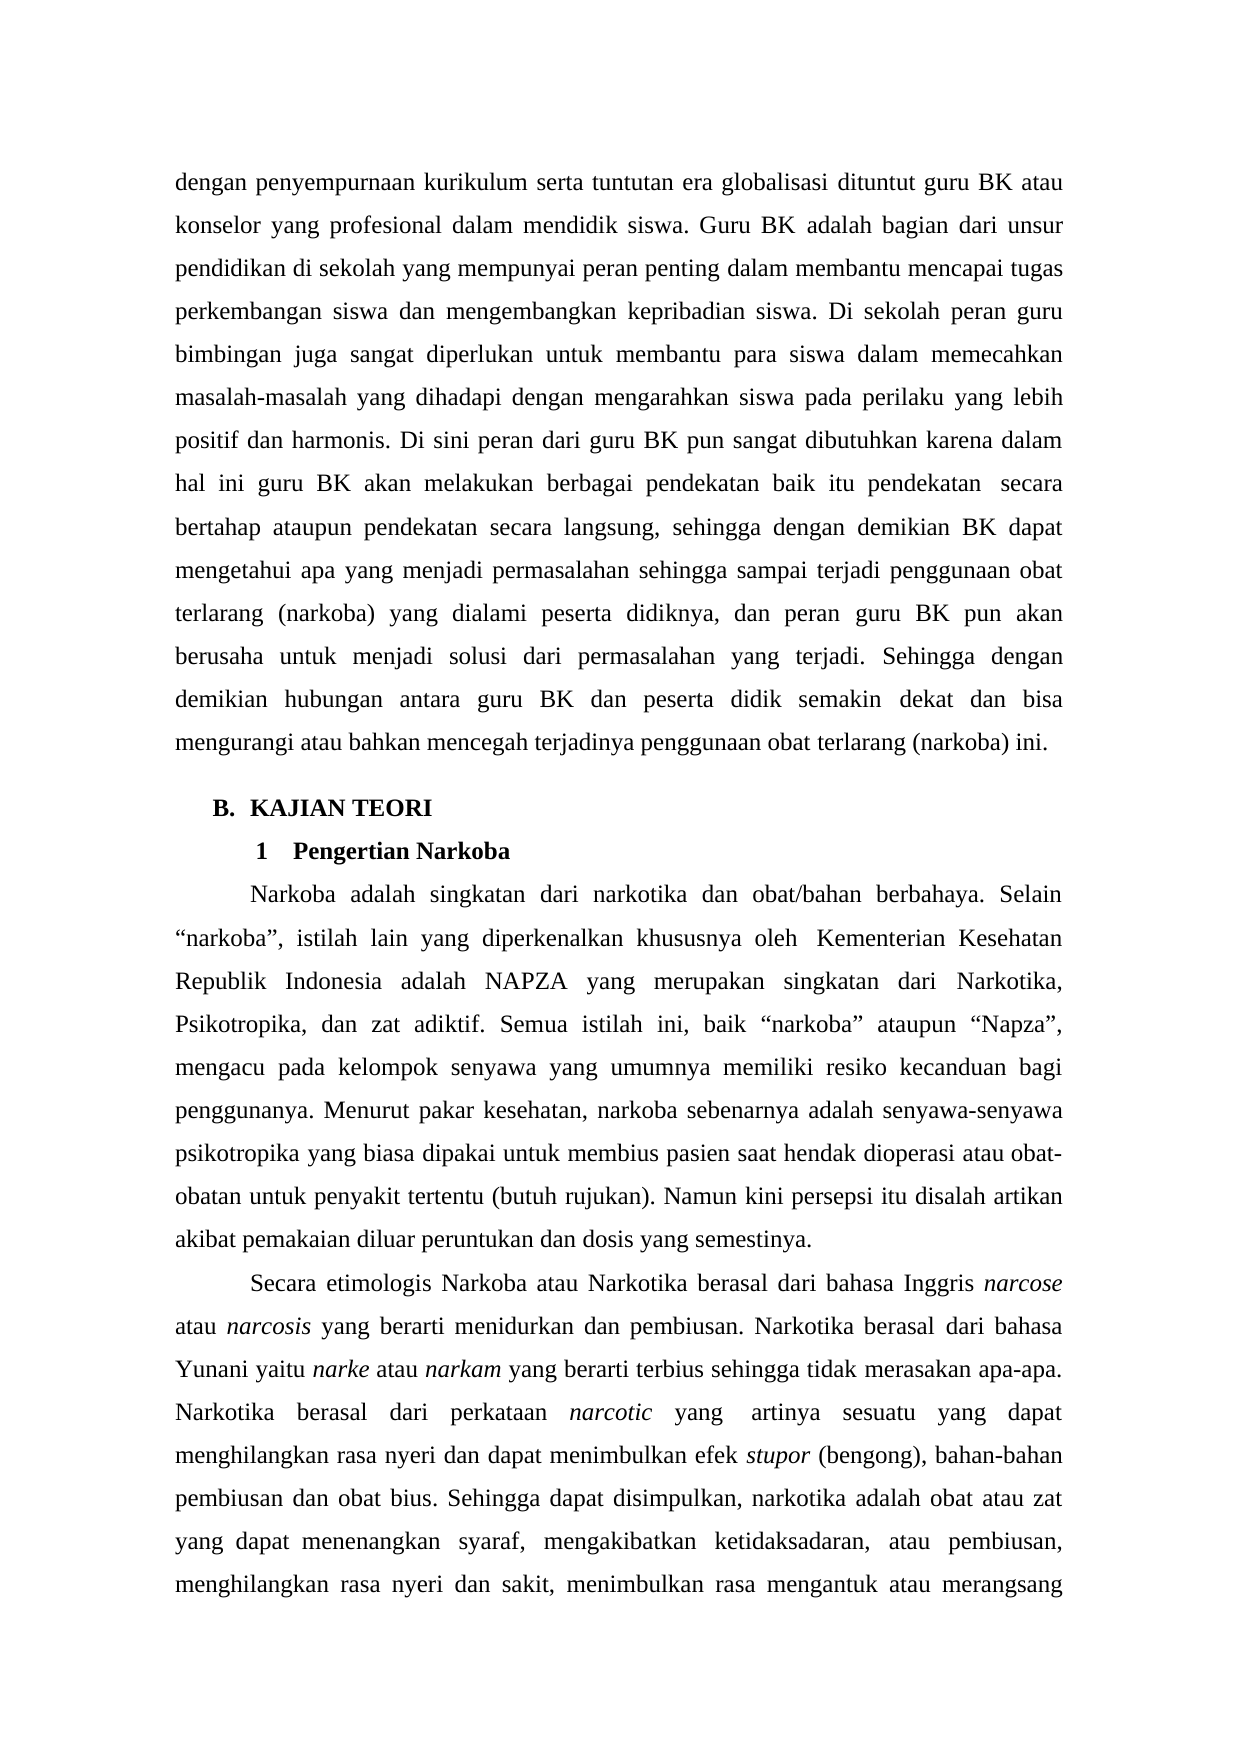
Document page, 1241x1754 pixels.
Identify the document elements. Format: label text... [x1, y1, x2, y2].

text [175, 167, 1063, 756]
text Narkoba adalah singkatan dari narkotika dan obat/bahan berbahaya. Selain “narkoba”, istilah lain yang diperkenalkan khususnya oleh Kementerian Kesehatan Republik Indonesia adalah NAPZA yang merupakan singkatan dari Narkotika, Psikotropika, dan zat adiktif. Semua istilah ini, baik “narkoba” ataupun “Napza”, mengacu pada kelompok senyawa yang umumnya memiliki resiko kecanduan bagi penggunanya. Menurut pakar kesehatan, narkoba sebenarnya adalah senyawa-senyawa psikotropika yang biasa dipakai untuk membius pasien saat hendak dioperasi atau obat-obatan untuk penyakit tertentu (butuh rujukan). Namun kini persepsi itu disalah artikan akibat pemakaian diluar peruntukan dan dosis yang semestinya. [175, 879, 1063, 1253]
subtitle KAJIAN TEORI [212, 793, 1075, 822]
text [175, 1268, 1063, 1598]
list Pengertian Narkoba [255, 836, 1075, 865]
